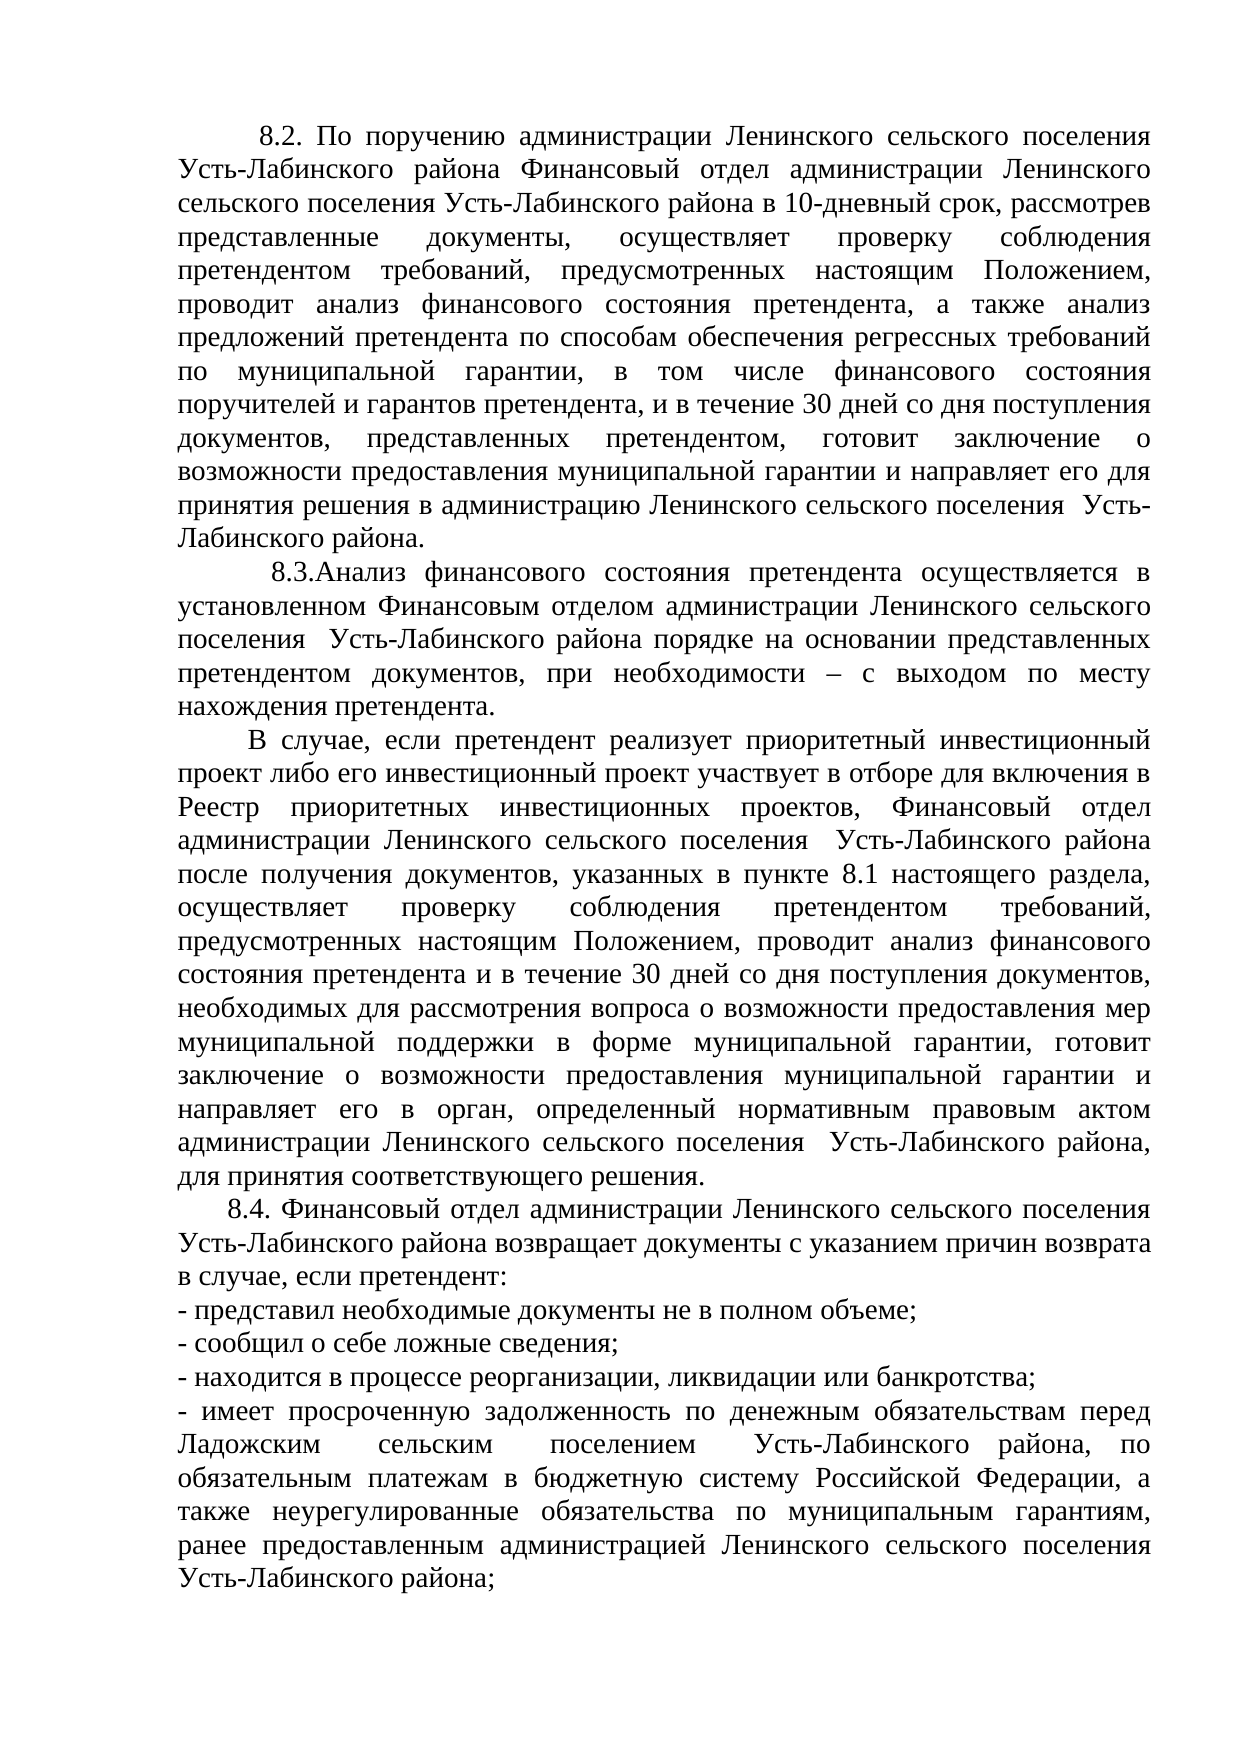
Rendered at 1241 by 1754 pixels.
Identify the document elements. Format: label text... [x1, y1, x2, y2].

text - сообщил о себе ложные сведения; [177, 1326, 1152, 1359]
text 8.2. По поручению администрации Ленинского сельского поселения Усть-Лабинского района Финансовый отдел администрации Ленинского сельского поселения Усть-Лабинского района в 10-дневный срок, рассмотрев представленные документы, осуществляет проверку соблюдения претендентом требований, предусмотренных настоящим Положением, проводит анализ финансового состояния претендента, а также анализ предложений претендента по способам обеспечения регрессных требований по муниципальной гарантии, в том числе финансового состояния поручителей и гарантов претендента, и в течение 30 дней со дня поступления документов, представленных претендентом, готовит заключение о возможности предоставления муниципальной гарантии и направляет его для принятия решения в администрацию Ленинского сельского поселения Усть-Лабинского района. [177, 118, 1152, 554]
text 8.4. Финансовый отдел администрации Ленинского сельского поселения Усть-Лабинского района возвращает документы с указанием причин возврата в случае, если претендент: [177, 1191, 1152, 1292]
text - находится в процессе реорганизации, ликвидации или банкротства; [177, 1359, 1152, 1393]
text - представил необходимые документы не в полном объеме; [177, 1292, 1152, 1326]
text В случае, если претендент реализует приоритетный инвестиционный проект либо его инвестиционный проект участвует в отборе для включения в Реестр приоритетных инвестиционных проектов, Финансовый отдел администрации Ленинского сельского поселения Усть-Лабинского района после получения документов, указанных в пункте 8.1 настоящего раздела, осуществляет проверку соблюдения претендентом требований, предусмотренных настоящим Положением, проводит анализ финансового состояния претендента и в течение 30 дней со дня поступления документов, необходимых для рассмотрения вопроса о возможности предоставления мер муниципальной поддержки в форме муниципальной гарантии, готовит заключение о возможности предоставления муниципальной гарантии и направляет его в орган, определенный нормативным правовым актом администрации Ленинского сельского поселения Усть-Лабинского района, для принятия соответствующего решения. [177, 722, 1152, 1191]
text - имеет просроченную задолженность по денежным обязательствам перед Ладожским сельским поселением Усть-Лабинского района, по обязательным платежам в бюджетную систему Российской Федерации, а также неурегулированные обязательства по муниципальным гарантиям, ранее предоставленным администрацией Ленинского сельского поселения Усть-Лабинского района; [177, 1393, 1152, 1594]
text 8.3.Анализ финансового состояния претендента осуществляется в установленном Финансовым отделом администрации Ленинского сельского поселения Усть-Лабинского района порядке на основании представленных претендентом документов, при необходимости – с выходом по месту нахождения претендента. [177, 554, 1152, 722]
